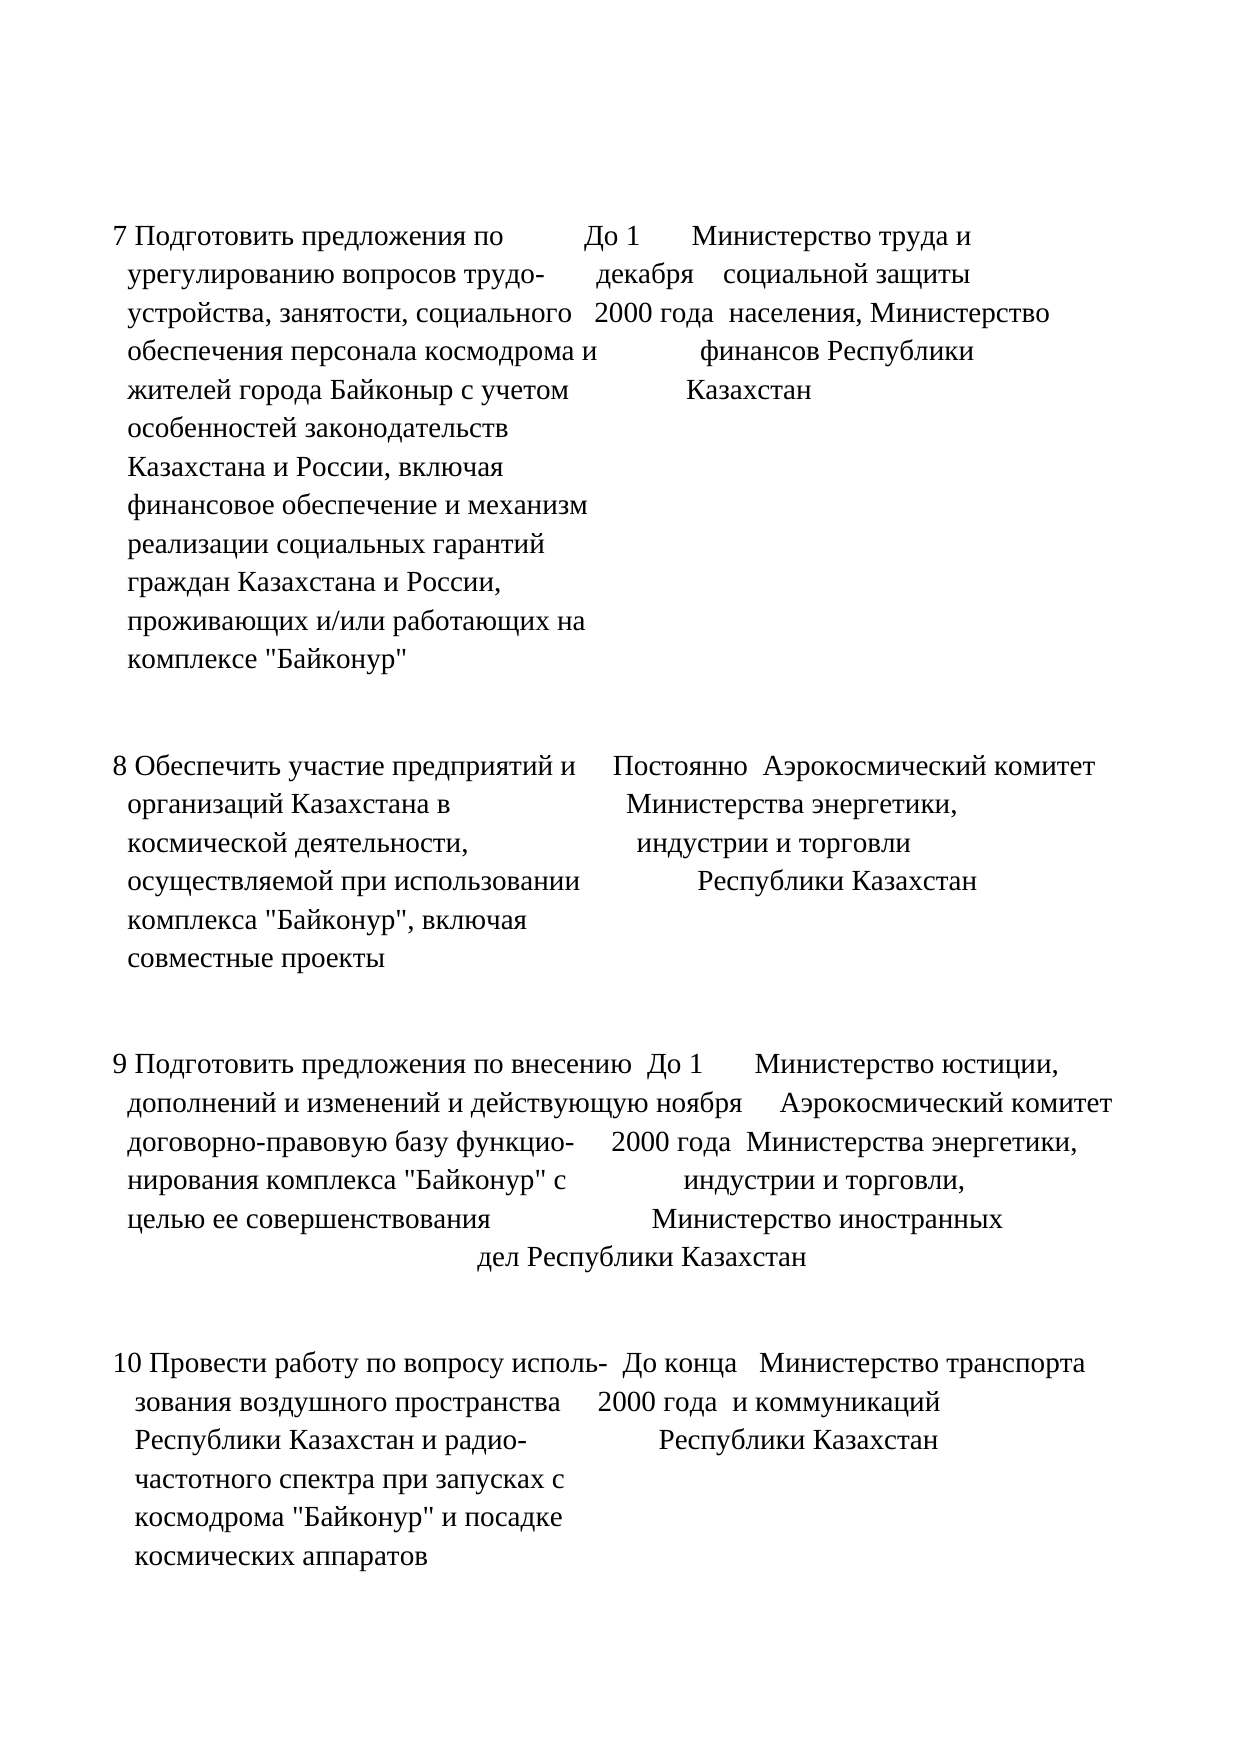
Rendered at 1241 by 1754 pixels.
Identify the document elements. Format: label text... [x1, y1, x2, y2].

text особенностей законодательств [112, 410, 1128, 444]
text обеспечения персонала космодрома и финансов Республики [112, 333, 1128, 367]
text устройства, занятости, социального 2000 года населения, Министерство [112, 295, 1128, 328]
text урегулированию вопросов трудо- декабря социальной защиты [112, 256, 1128, 290]
text целью ее совершенствования Министерство иностранных [112, 1201, 1128, 1234]
text жителей города Байконыр с учетом Казахстан [112, 372, 1128, 405]
text осуществляемой при использовании Республики Казахстан [112, 863, 1128, 897]
text космических аппаратов [112, 1538, 1128, 1572]
text комплекса "Байконур", включая [112, 902, 1128, 935]
text комплексе "Байконур" [112, 642, 1128, 675]
text дел Республики Казахстан [112, 1239, 1128, 1273]
text зования воздушного пространства 2000 года и коммуникаций [112, 1384, 1128, 1417]
text Республики Казахстан и радио- Республики Казахстан [112, 1422, 1128, 1456]
text космической деятельности, индустрии и торговли [112, 825, 1128, 858]
text нирования комплекса "Байконур" с индустрии и торговли, [112, 1162, 1128, 1196]
text 10 Провести работу по вопросу исполь- До конца Министерство транспорта [112, 1345, 1128, 1379]
text 9 Подготовить предложения по внесению До 1 Министерство юстиции, [112, 1047, 1128, 1080]
text частотного спектра при запусках с [112, 1461, 1128, 1494]
text финансовое обеспечение и механизм [112, 487, 1128, 521]
text граждан Казахстана и России, [112, 564, 1128, 598]
text совместные проекты [112, 940, 1128, 974]
text организаций Казахстана в Министерства энергетики, [112, 786, 1128, 820]
text проживающих и/или работающих на [112, 603, 1128, 637]
text 8 Обеспечить участие предприятий и Постоянно Аэрокосмический комитет [112, 748, 1128, 781]
text реализации социальных гарантий [112, 526, 1128, 559]
text дополнений и изменений и действующую ноября Аэрокосмический комитет [112, 1085, 1128, 1119]
text космодрома "Байконур" и посадке [112, 1499, 1128, 1533]
text Казахстана и России, включая [112, 449, 1128, 482]
text 7 Подготовить предложения по До 1 Министерство труда и [112, 218, 1128, 251]
text договорно-правовую базу функцио- 2000 года Министерства энергетики, [112, 1124, 1128, 1157]
